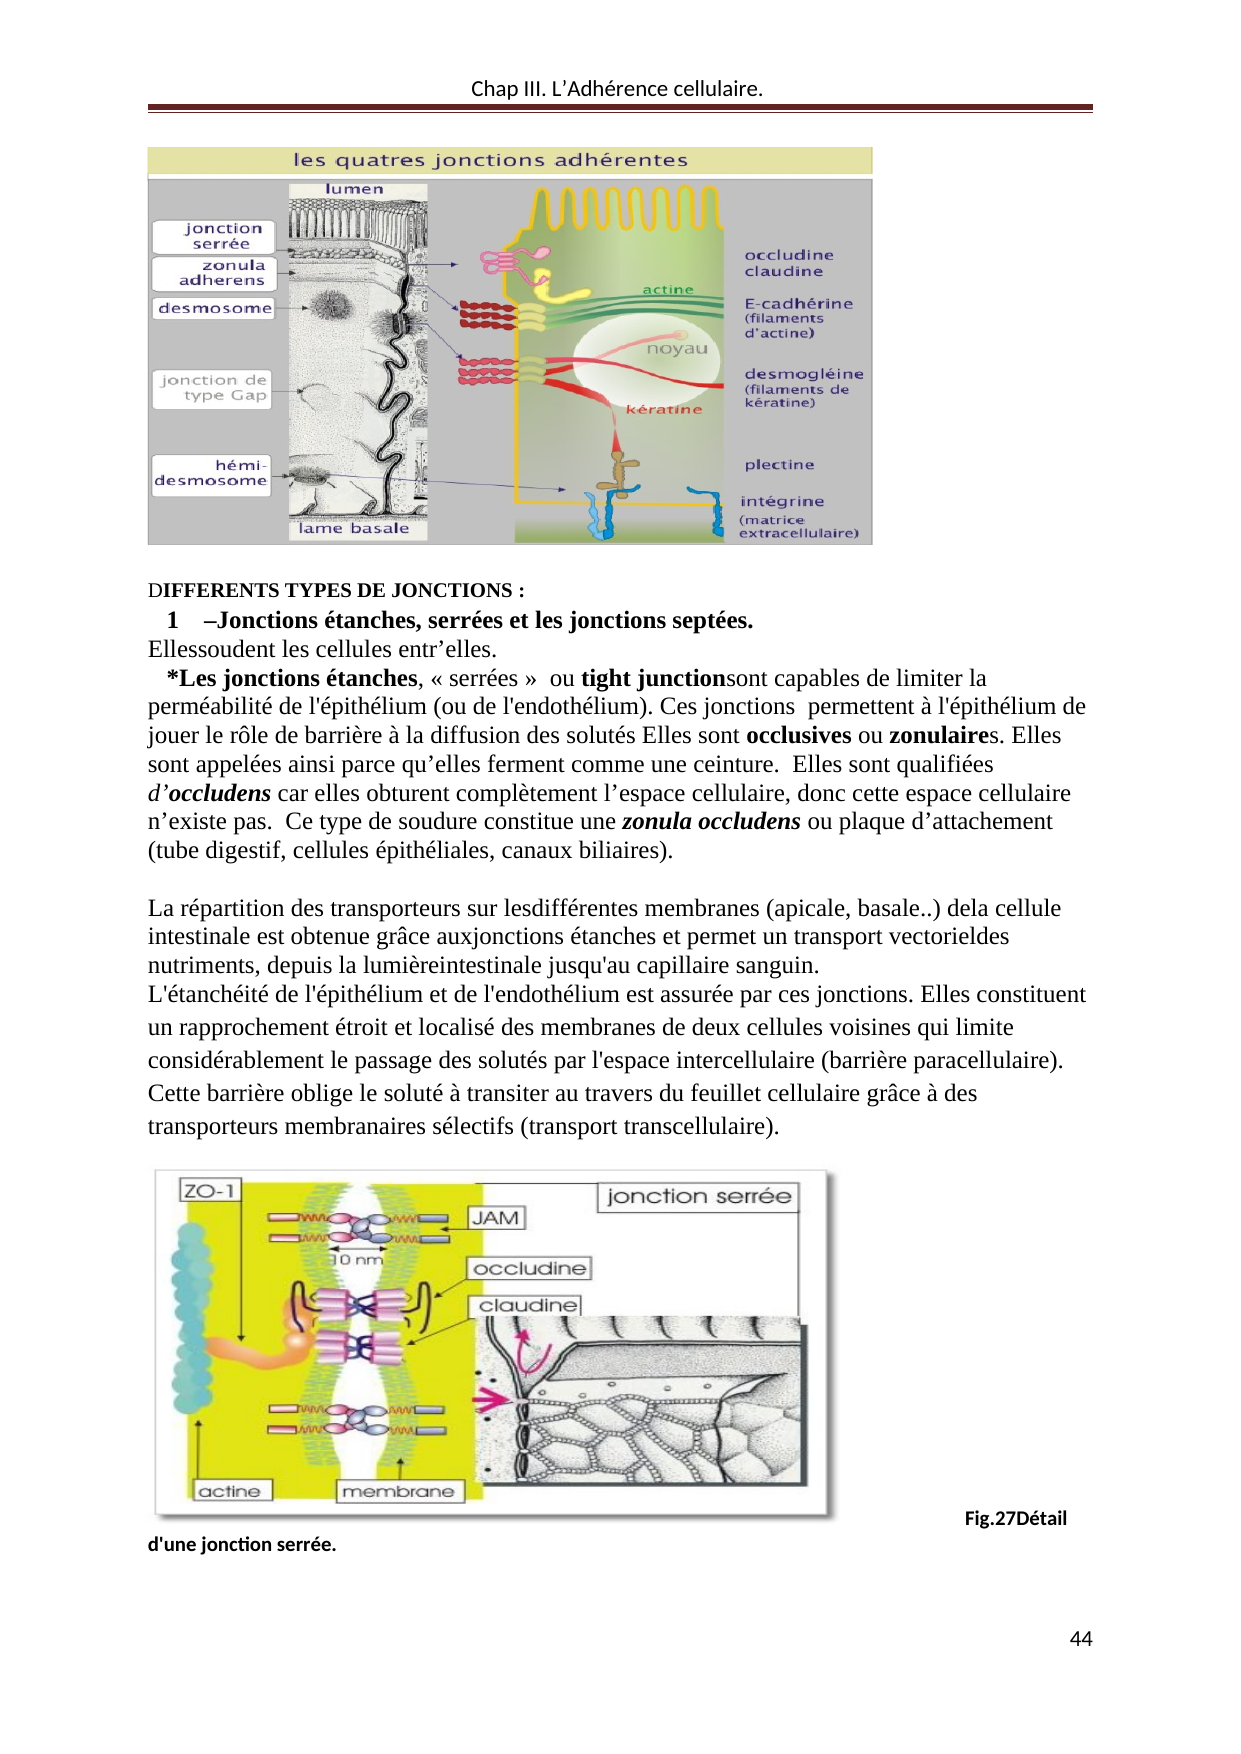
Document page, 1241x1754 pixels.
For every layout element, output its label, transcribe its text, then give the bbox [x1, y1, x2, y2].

text L'étanchéité de l'épithélium et de l'endothélium est assurée par ces jonctions. Elles constituent un rapprochement étroit et localisé des membranes de deux cellules voisines qui limite considérablement le passage des solutés par l'espace intercellulaire (barrière paracellulaire). Cette barrière oblige le soluté à transiter au travers du feuillet cellulaire grâce à des transporteurs membranaires sélectifs (transport transcellulaire). [148, 979, 1093, 1140]
text DIFFERENTS TYPES DE JONCTIONS : [148, 577, 1093, 602]
text La répartition des transporteurs sur lesdifférentes membranes (apicale, basale..) dela cellule intestinale est obtenue grâce auxjonctions étanches et permet un transport vectorieldes nutriments, depuis la lumièreintestinale jusqu'au capillaire sanguin. [148, 893, 1093, 979]
list –Jonctions étanches, serrées et les jonctions septées. [166, 605, 1093, 634]
text Ellessoudent les cellules entr’elles. [148, 634, 1093, 663]
text *Les jonctions étanches, « serrées » ou tight junctionsont capables de limiter la perméabilité de l'épithélium (ou de l'endothélium). Ces jonctions permettent à l'épithélium de jouer le rôle de barrière à la diffusion des solutés Elles sont occlusives ou zonulaires. Elles sont appelées ainsi parce qu’elles ferment comme une ceinture. Elles sont qualifiées d’occludens car elles obturent complètement l’espace cellulaire, donc cette espace cellulaire n’existe pas. Ce type de soudure constitue une zonula occludens ou plaque d’attachement (tube digestif, cellules épithéliales, canaux biliaires). [148, 663, 1093, 864]
picture [147, 147, 873, 545]
picture [147, 1164, 843, 1526]
